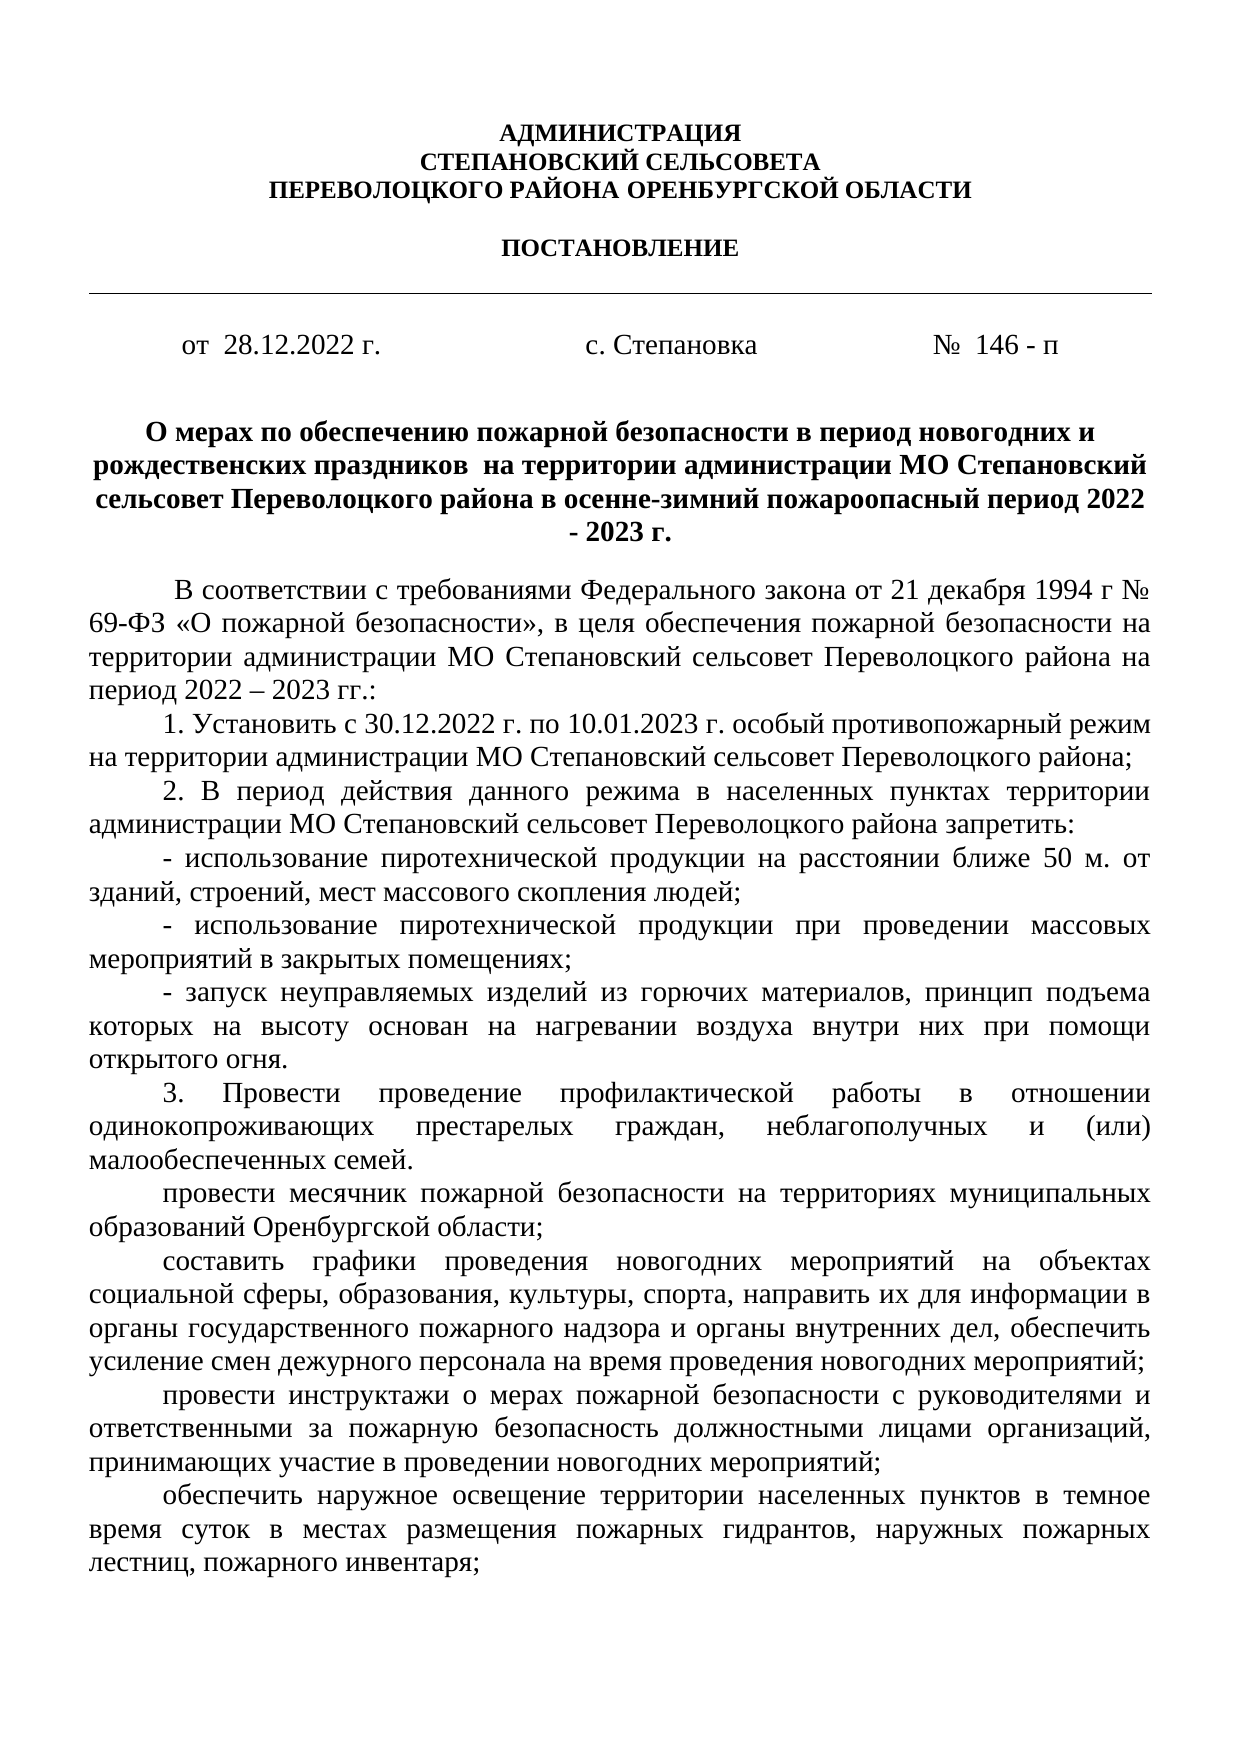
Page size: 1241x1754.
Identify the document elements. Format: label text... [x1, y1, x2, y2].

text СТЕПАНОВСКИЙ СЕЛЬСОВЕТА [89, 147, 1152, 176]
text ПЕРЕВОЛОЦКОГО РАЙОНА ОРЕНБУРГСКОЙ ОБЛАСТИ [89, 176, 1152, 204]
text - запуск неуправляемых изделий из горючих материалов, принцип подъема которых на высоту основан на нагревании воздуха внутри них при помощи открытого огня. [89, 974, 1152, 1075]
text 1. Установить с 30.12.2022 г. по 10.01.2023 г. особый противопожарный режим на территории администрации МО Степановский сельсовет Переволоцкого района; [89, 706, 1152, 773]
text составить графики проведения новогодних мероприятий на объектах социальной сферы, образования, культуры, спорта, направить их для информации в органы государственного пожарного надзора и органы внутренних дел, обеспечить усиление смен дежурного персонала на время проведения новогодних мероприятий; [89, 1243, 1152, 1377]
text АДМИНИСТРАЦИЯ [89, 118, 1152, 147]
text обеспечить наружное освещение территории населенных пунктов в темное время суток в местах размещения пожарных гидрантов, наружных пожарных лестниц, пожарного инвентаря; [89, 1477, 1152, 1578]
text 3. Провести проведение профилактической работы в отношении одинокопроживающих престарелых граждан, неблагополучных и (или) малообеспеченных семей. [89, 1075, 1152, 1176]
text О мерах по обеспечению пожарной безопасности в период новогодних и рождественских праздников на территории администрации МО Степановский сельсовет Переволоцкого района в осенне-зимний пожароопасный период 2022 - 2023 г. [89, 414, 1152, 548]
text провести инструктажи о мерах пожарной безопасности с руководителями и ответственными за пожарную безопасность должностными лицами организаций, принимающих участие в проведении новогодних мероприятий; [89, 1377, 1152, 1477]
text ПОСТАНОВЛЕНИЕ [89, 233, 1152, 262]
text 2. В период действия данного режима в населенных пунктах территории администрации МО Степановский сельсовет Переволоцкого района запретить: [89, 773, 1152, 840]
text от 28.12.2022 г. с. Степановка № 146 - п [89, 327, 1152, 361]
text - использование пиротехнической продукции на расстоянии ближе 50 м. от зданий, строений, мест массового скопления людей; [89, 840, 1152, 907]
text - использование пиротехнической продукции при проведении массовых мероприятий в закрытых помещениях; [89, 907, 1152, 974]
text провести месячник пожарной безопасности на территориях муниципальных образований Оренбургской области; [89, 1176, 1152, 1243]
text В соответствии с требованиями Федерального закона от 21 декабря 1994 г № 69-ФЗ «О пожарной безопасности», в целя обеспечения пожарной безопасности на территории администрации МО Степановский сельсовет Переволоцкого района на период 2022 – 2023 гг.: [89, 572, 1152, 706]
